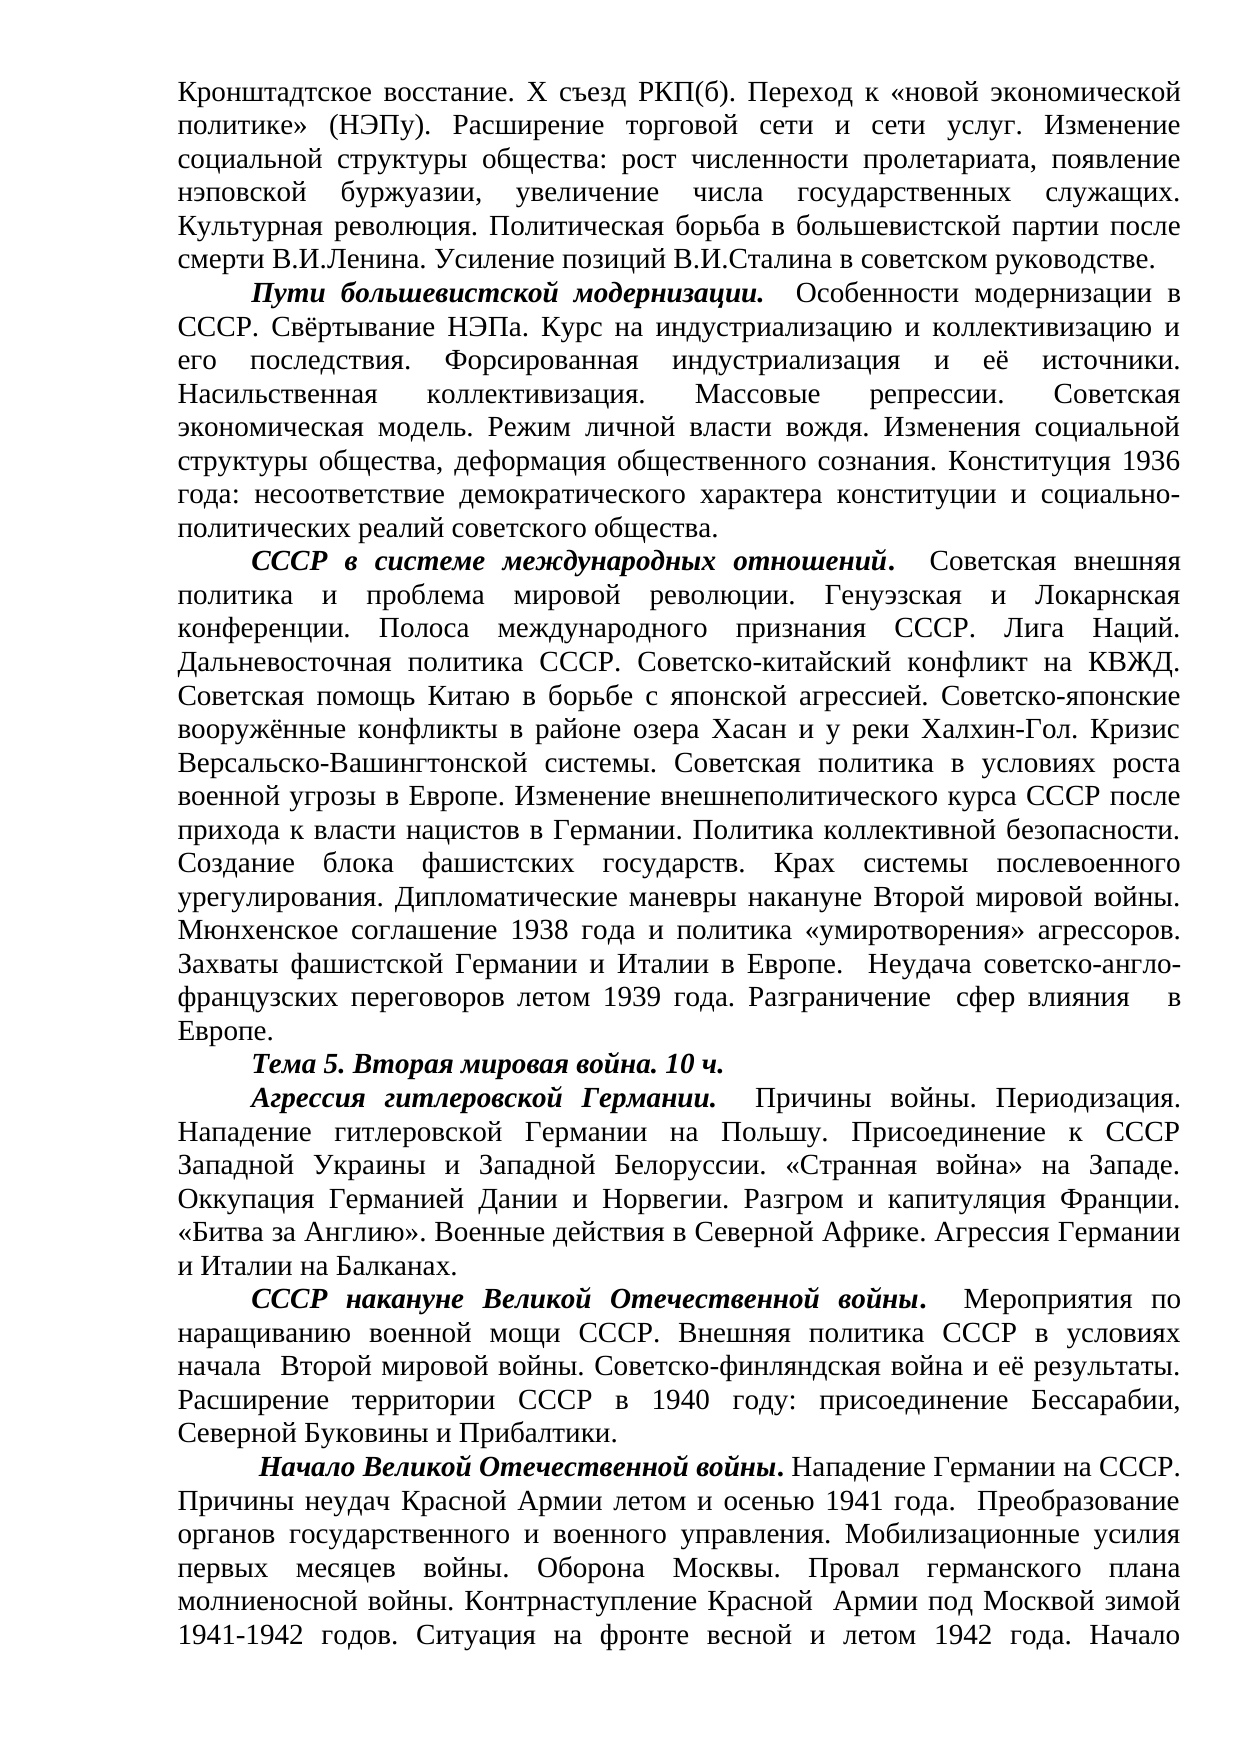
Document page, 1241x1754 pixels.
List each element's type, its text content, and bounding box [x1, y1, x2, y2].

text СССР в системе международных отношений. Советская внешняя политика и проблема мировой революции. Генуэзская и Локарнская конференции. Полоса международного признания СССР. Лига Наций. Дальневосточная политика СССР. Советско-китайский конфликт на КВЖД. Советская помощь Китаю в борьбе с японской агрессией. Советско-японские вооружённые конфликты в районе озера Хасан и у реки Халхин-Гол. Кризис Версальско-Вашингтонской системы. Советская политика в условиях роста военной угрозы в Европе. Изменение внешнеполитического курса СССР после прихода к власти нацистов в Германии. Политика коллективной безопасности. Создание блока фашистских государств. Крах системы послевоенного урегулирования. Дипломатические маневры накануне Второй мировой войны. Мюнхенское соглашение 1938 года и политика «умиротворения» агрессоров. Захваты фашистской Германии и Италии в Европе. Неудача советско-англо-французских переговоров летом 1939 года. Разграничение сфер влияния в Европе. [177, 543, 1181, 1047]
text Агрессия гитлеровской Германии. Причины войны. Периодизация. Нападение гитлеровской Германии на Польшу. Присоединение к СССР Западной Украины и Западной Белоруссии. «Странная война» на Западе. Оккупация Германией Дании и Норвегии. Разгром и капитуляция Франции. «Битва за Англию». Военные действия в Северной Африке. Агрессия Германии и Италии на Балканах. [177, 1080, 1181, 1281]
text СССР накануне Великой Отечественной войны. Мероприятия по наращиванию военной мощи СССР. Внешняя политика СССР в условиях начала Второй мировой войны. Советско-финляндская война и её результаты. Расширение территории СССР в 1940 году: присоединение Бессарабии, Северной Буковины и Прибалтики. [177, 1281, 1181, 1449]
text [177, 74, 1181, 275]
text Пути большевистской модернизации. Особенности модернизации в СССР. Свёртывание НЭПа. Курс на индустриализацию и коллективизацию и его последствия. Форсированная индустриализация и её источники. Насильственная коллективизация. Массовые репрессии. Советская экономическая модель. Режим личной власти вождя. Изменения социальной структуры общества, деформация общественного сознания. Конституция 1936 года: несоответствие демократического характера конституции и социально-политических реалий советского общества. [177, 275, 1181, 543]
text Тема 5. Вторая мировая война. 10 ч. [177, 1047, 1181, 1080]
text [177, 1449, 1181, 1650]
